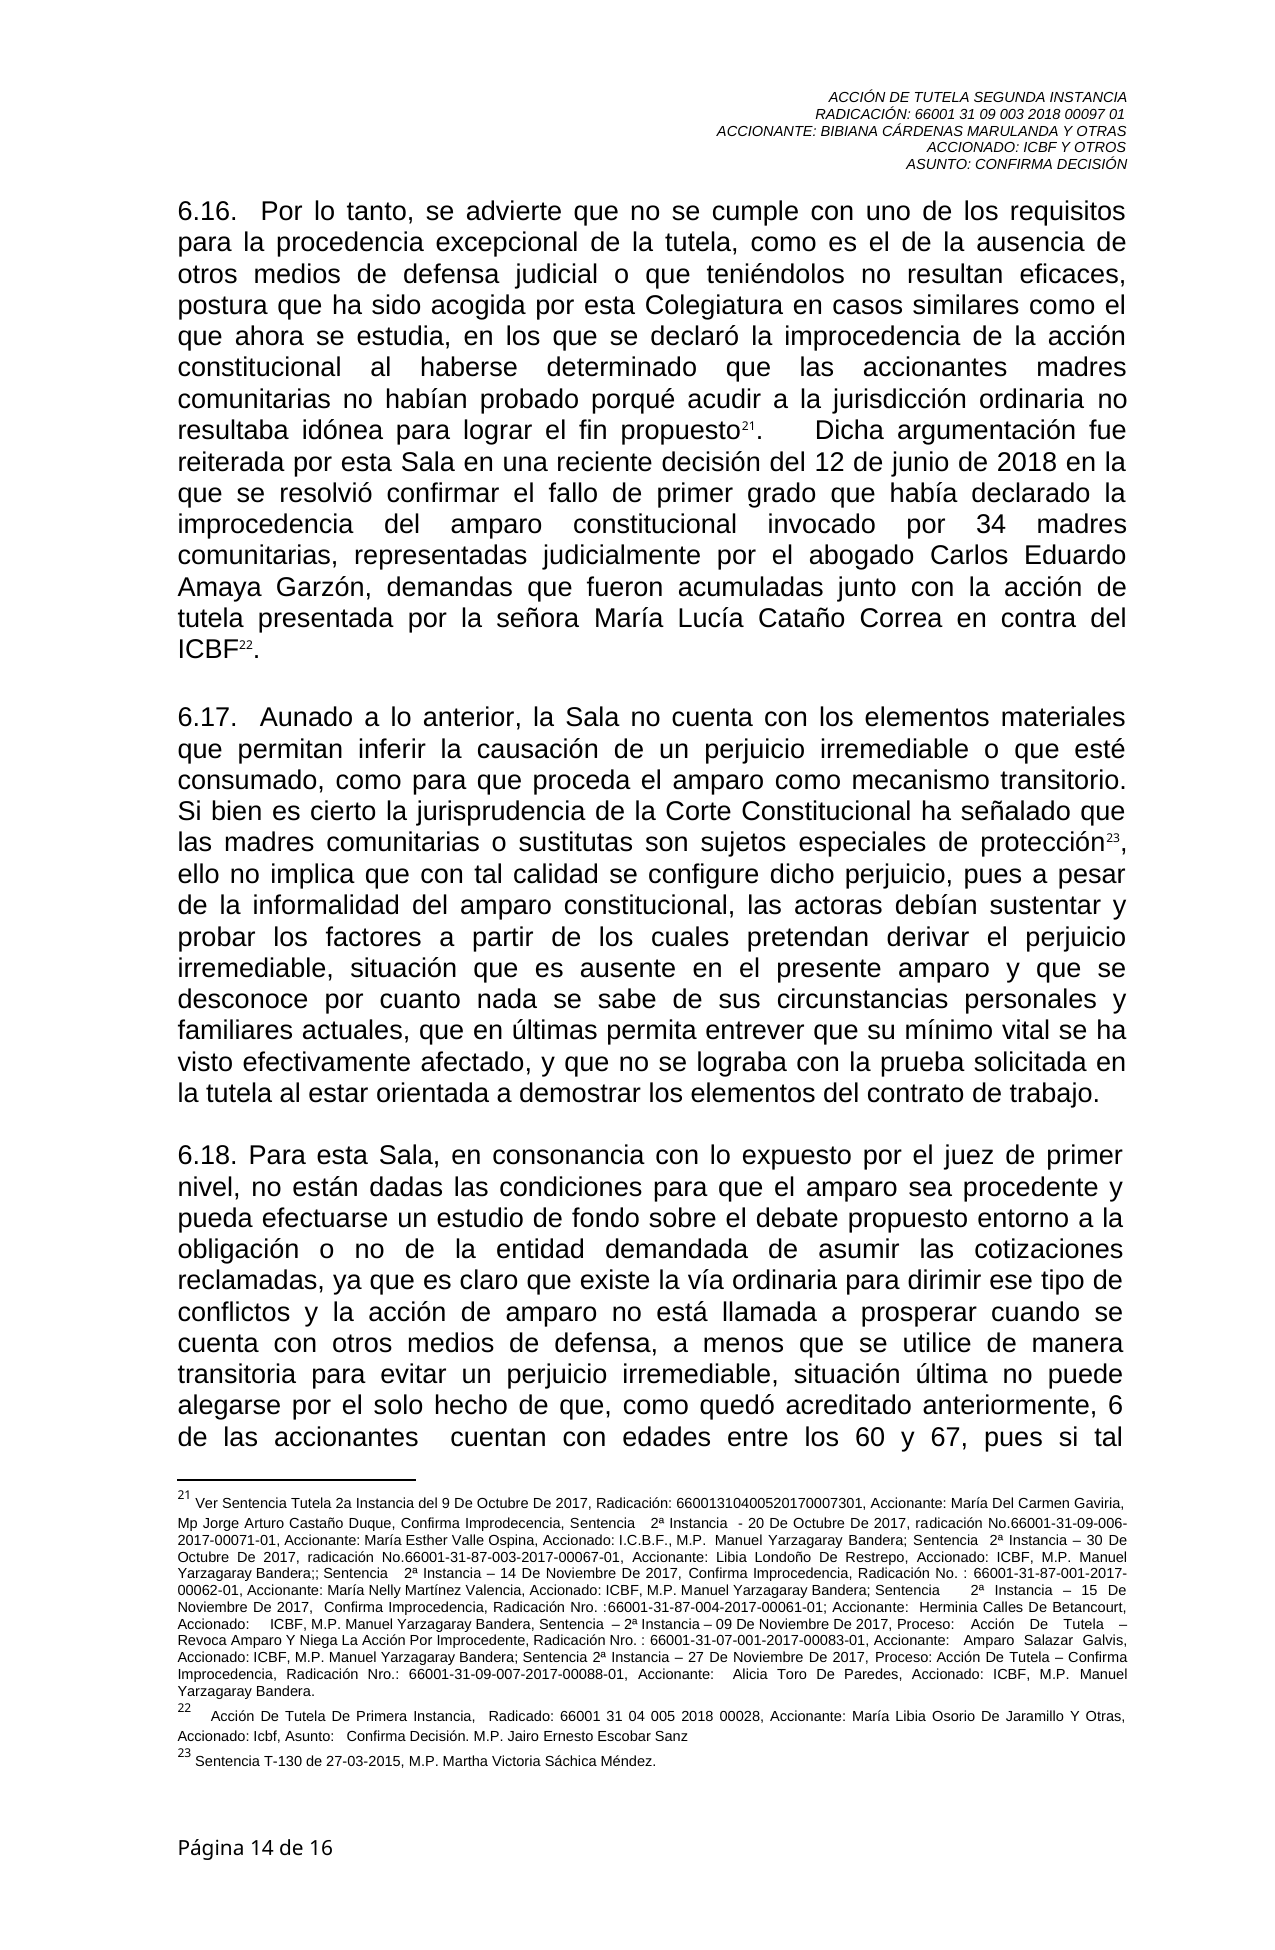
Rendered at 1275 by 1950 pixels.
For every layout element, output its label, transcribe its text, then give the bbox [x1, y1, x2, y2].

text 6.17. Aunado a lo anterior, la Sala no cuenta con los elementos materiales que permitan inferir la causación de un perjuicio irremediable o que esté consumado, como para que proceda el amparo como mecanismo transitorio. Si bien es cierto la jurisprudencia de la Corte Constitucional ha señalado que las madres comunitarias o sustitutas son sujetos especiales de protección, ello no implica que con tal calidad se configure dicho perjuicio, pues a pesar de la informalidad del amparo constitucional, las actoras debían sustentar y probar los factores a partir de los cuales pretendan derivar el perjuicio irremediable, situación que es ausente en el presente amparo y que se desconoce por cuanto nada se sabe de sus circunstancias personales y familiares actuales, que en últimas permita entrever que su mínimo vital se ha visto efectivamente afectado, y que no se lograba con la prueba solicitada en la tutela al estar orientada a demostrar los elementos del contrato de trabajo. [177, 701, 1127, 1108]
text 6.16. Por lo tanto, se advierte que no se cumple con uno de los requisitos para la procedencia excepcional de la tutela, como es el de la ausencia de otros medios de defensa judicial o que teniéndolos no resultan eficaces, postura que ha sido acogida por esta Colegiatura en casos similares como el que ahora se estudia, en los que se declaró la improcedencia de la acción constitucional al haberse determinado que las accionantes madres comunitarias no habían probado porqué acudir a la jurisdicción ordinaria no resultaba idónea para lograr el fin propuesto. Dicha argumentación fue reiterada por esta Sala en una reciente decisión del 12 de junio de 2018 en la que se resolvió confirmar el fallo de primer grado que había declarado la improcedencia del amparo constitucional invocado por 34 madres comunitarias, representadas judicialmente por el abogado Carlos Eduardo Amaya Garzón, demandas que fueron acumuladas junto con la acción de tutela presentada por la señora María Lucía Cataño Correa en contra del ICBF. [177, 195, 1127, 664]
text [177, 1139, 1124, 1452]
